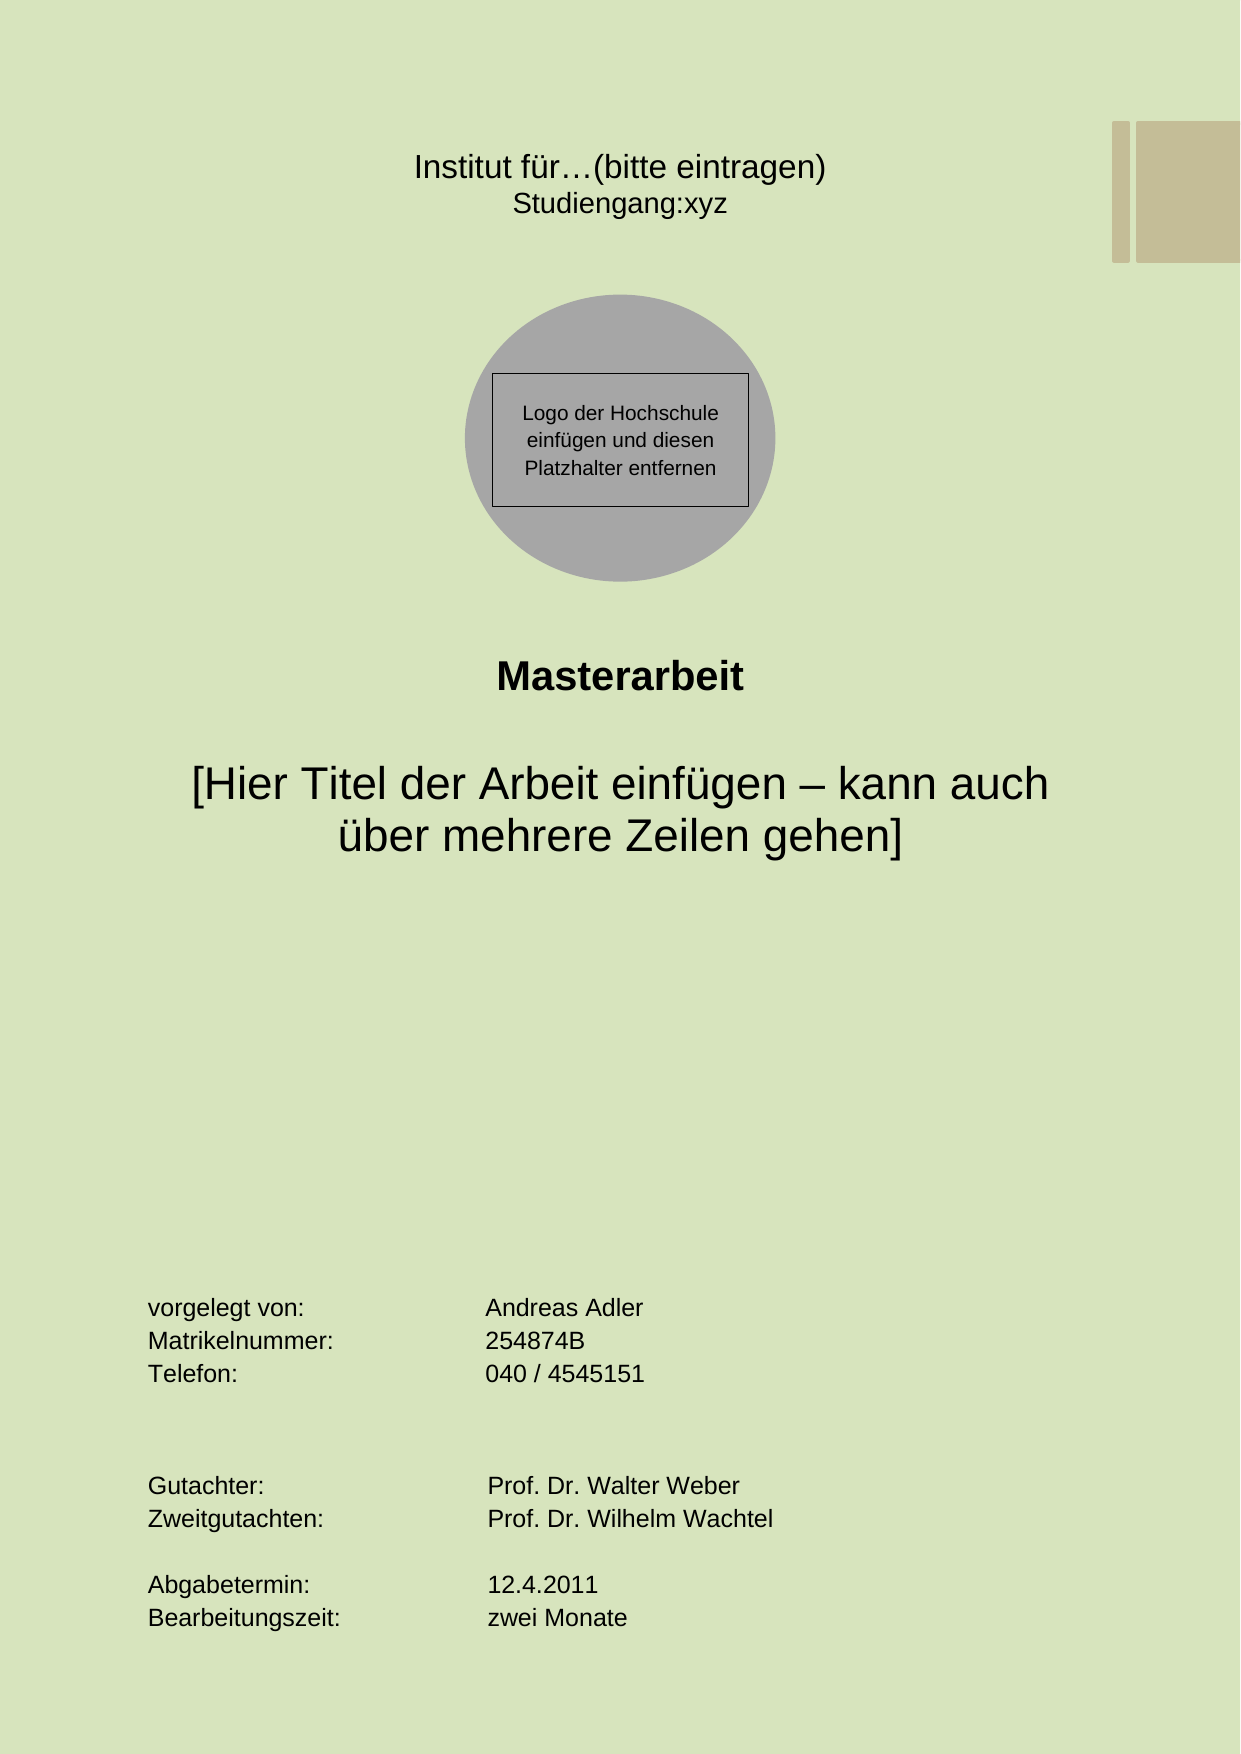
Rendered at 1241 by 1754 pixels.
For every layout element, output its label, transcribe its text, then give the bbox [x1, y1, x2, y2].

text vorgelegt von: Andreas Adler [148, 1293, 1093, 1322]
text Telefon: 040 / 4545151 [148, 1359, 1093, 1432]
text Studiengang:xyz [148, 186, 1093, 219]
text Bearbeitungszeit: zwei Monate [148, 1603, 1093, 1631]
text Abgabetermin: 12.4.2011 [148, 1570, 1093, 1598]
text Institut für…(bitte eintragen) [148, 148, 1093, 186]
text Zweitgutachten: Prof. Dr. Wilhelm Wachtel [148, 1504, 1093, 1532]
text [Hier Titel der Arbeit einfügen – kann auch über mehrere Zeilen gehen] [148, 756, 1093, 862]
text Matrikelnummer: 254874B [148, 1326, 1093, 1355]
text Masterarbeit [148, 651, 1093, 699]
text Gutachter: Prof. Dr. Walter Weber [148, 1471, 1093, 1499]
